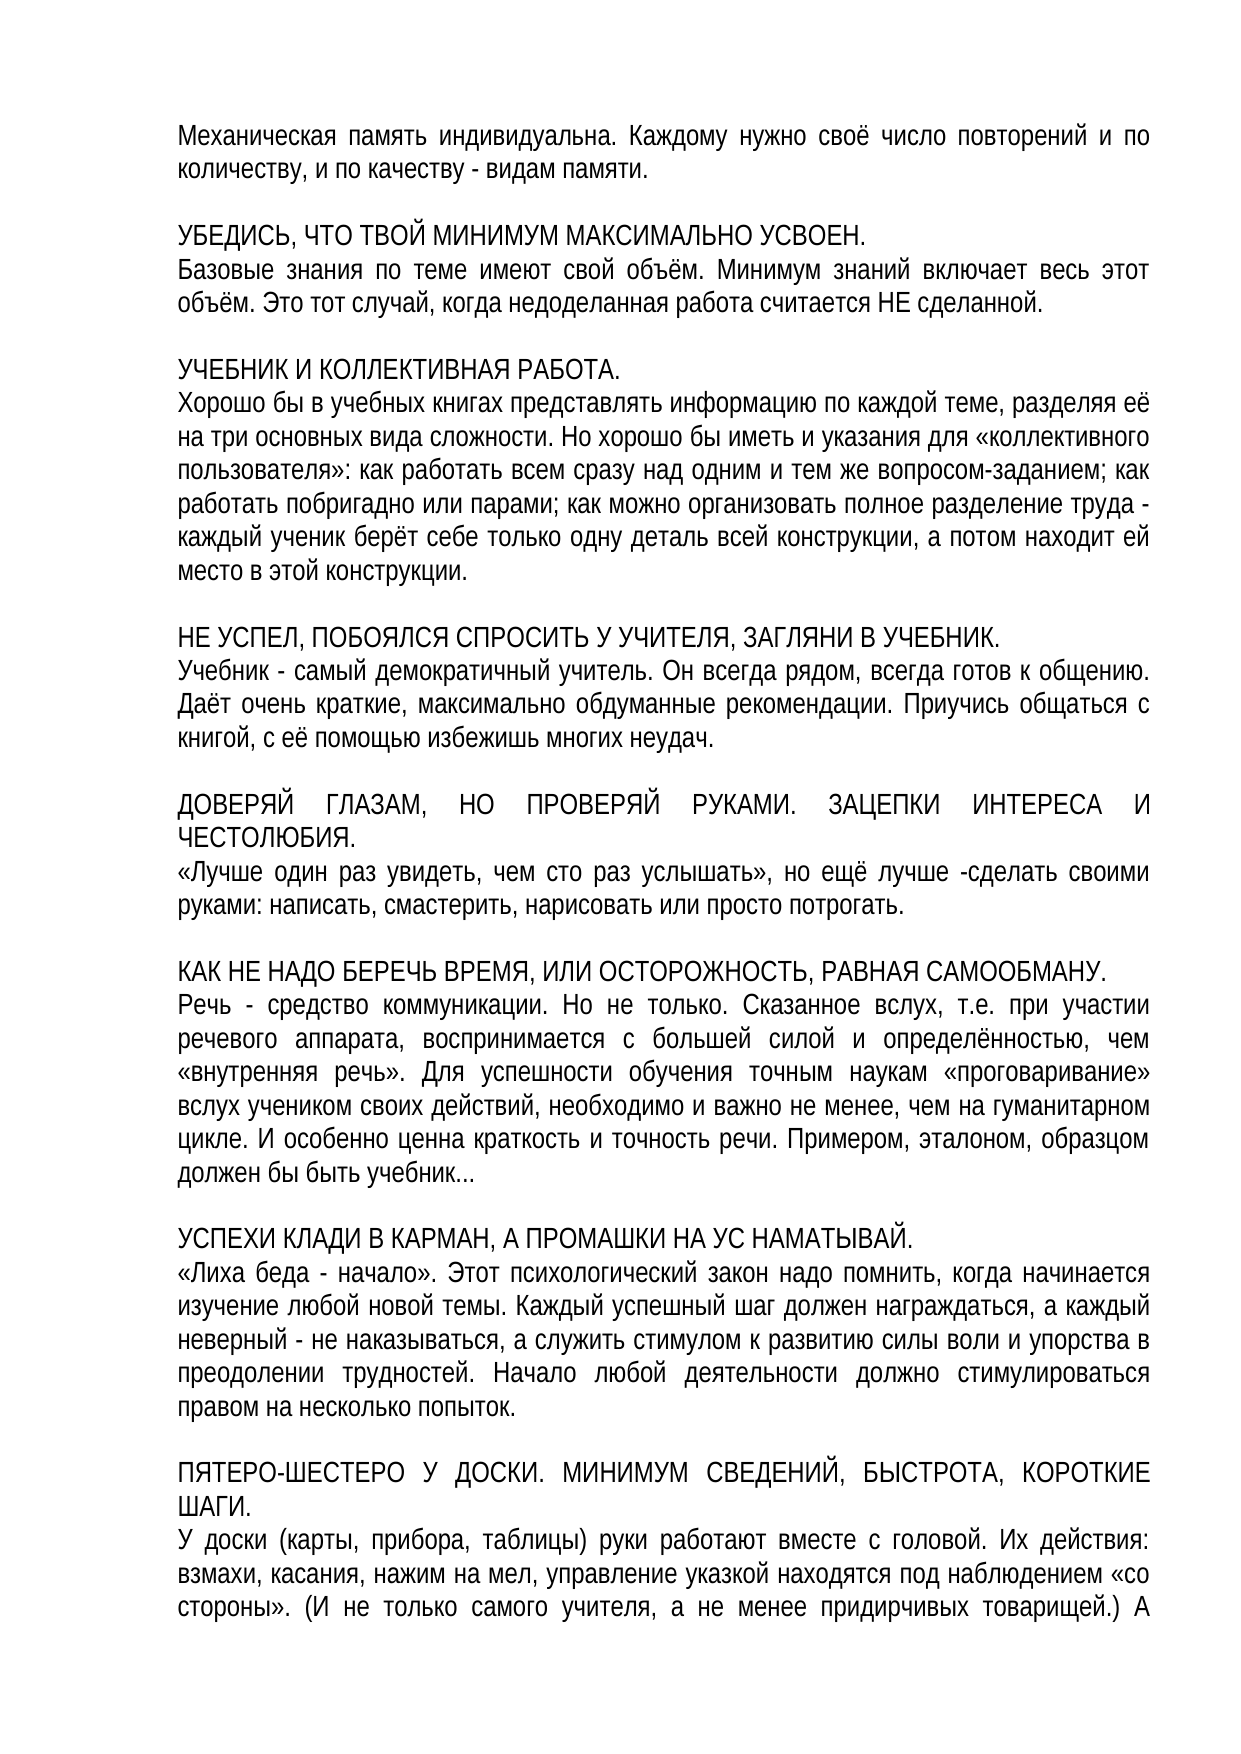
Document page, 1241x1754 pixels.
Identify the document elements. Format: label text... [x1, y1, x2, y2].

text НЕ УСПЕЛ, ПОБОЯЛСЯ СПРОСИТЬ У УЧИТЕЛЯ, ЗАГЛЯНИ В УЧЕБНИК. [177, 620, 1152, 653]
text Хорошо бы в учебных книгах представлять информацию по каждой теме, разделяя её на три основных вида сложности. Но хорошо бы иметь и указания для «коллективного пользователя»: как работать всем сразу над одним и тем же вопросом-заданием; как работать побригадно или парами; как можно организовать полное разделение труда - каждый ученик берёт себе только одну деталь всей конструкции, а потом находит ей место в этой конструкции. [177, 386, 1152, 586]
text ДОВЕРЯЙ ГЛАЗАМ, НО ПРОВЕРЯЙ РУКАМИ. ЗАЦЕПКИ ИНТЕРЕСА И ЧЕСТОЛЮБИЯ. [177, 787, 1152, 854]
text Учебник - самый демократичный учитель. Он всегда рядом, всегда готов к общению. Даёт очень краткие, максимально обдуманные рекомендации. Приучись общаться с книгой, с её помощью избежишь многих неудач. [177, 653, 1152, 753]
text «Лучше один раз увидеть, чем сто раз услышать», но ещё лучше -сделать своими руками: написать, смастерить, нарисовать или просто потрогать. [177, 854, 1152, 921]
text КАК НЕ НАДО БЕРЕЧЬ ВРЕМЯ, ИЛИ ОСТОРОЖНОСТЬ, РАВНАЯ САМООБМАНУ. [177, 954, 1152, 987]
text Базовые знания по теме имеют свой объём. Минимум знаний включает весь этот объём. Это тот случай, когда недоделанная работа считается НЕ сделанной. [177, 252, 1152, 319]
text Механическая память индивидуальна. Каждому нужно своё число повторений и по количеству, и по качеству - видам памяти. [177, 118, 1152, 185]
text УЧЕБНИК И КОЛЛЕКТИВНАЯ РАБОТА. [177, 352, 1152, 386]
text ПЯТЕРО-ШЕСТЕРО У ДОСКИ. МИНИМУМ СВЕДЕНИЙ, БЫСТРОТА, КОРОТКИЕ ШАГИ. [177, 1456, 1152, 1522]
text УБЕДИСЬ, ЧТО ТВОЙ МИНИМУМ МАКСИМАЛЬНО УСВОЕН. [177, 218, 1152, 252]
text УСПЕХИ КЛАДИ В КАРМАН, А ПРОМАШКИ НА УС НАМАТЫВАЙ. [177, 1222, 1152, 1255]
text «Лиха беда - начало». Этот психологический закон надо помнить, когда начинается изучение любой новой темы. Каждый успешный шаг должен награждаться, а каждый неверный - не наказываться, а служить стимулом к развитию силы воли и упорства в преодолении трудностей. Начало любой деятельности должно стимулироваться правом на несколько попыток. [177, 1255, 1152, 1422]
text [177, 1522, 1152, 1623]
text Речь - средство коммуникации. Но не только. Сказанное вслух, т.е. при участии речевого аппарата, воспринимается с большей силой и определённостью, чем «внутренняя речь». Для успешности обучения точным наукам «проговаривание» вслух учеником своих действий, необходимо и важно не менее, чем на гуманитарном цикле. И особенно ценна краткость и точность речи. Примером, эталоном, образцом должен бы быть учебник... [177, 987, 1152, 1188]
